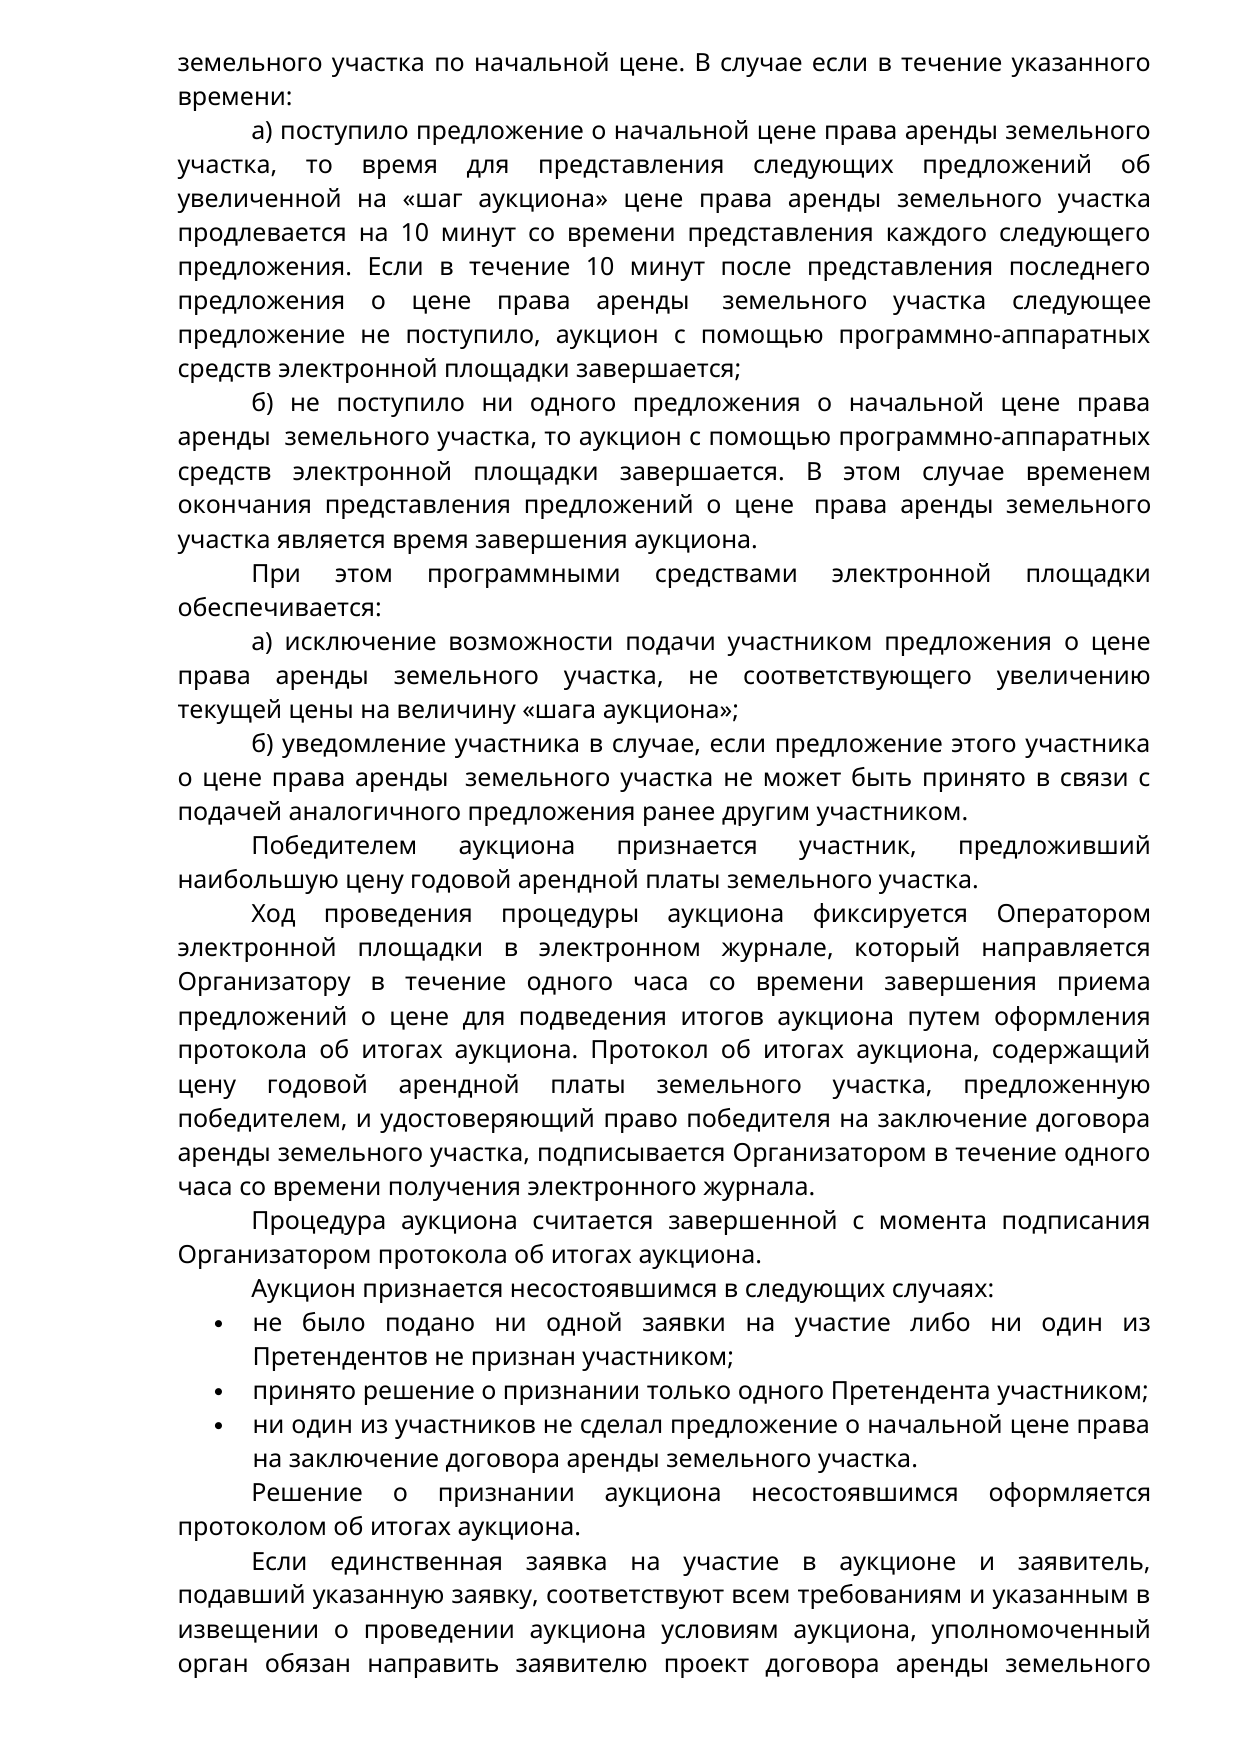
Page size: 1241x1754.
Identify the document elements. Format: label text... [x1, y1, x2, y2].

text При этом программными средствами электронной площадки обеспечивается: [177, 555, 1152, 623]
text а) исключение возможности подачи участником предложения о цене права аренды земельного участка, не соответствующего увеличению текущей цены на величину «шага аукциона»; [177, 623, 1152, 726]
text б) уведомление участника в случае, если предложение этого участника о цене права аренды земельного участка не может быть принято в связи с подачей аналогичного предложения ранее другим участником. [177, 726, 1152, 828]
list ни один из участников не сделал предложение о начальной цене права на заключение договора аренды земельного участка. [215, 1407, 1152, 1475]
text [177, 1543, 1152, 1679]
text Ход проведения процедуры аукциона фиксируется Оператором электронной площадки в электронном журнале, который направляется Организатору в течение одного часа со времени завершения приема предложений о цене для подведения итогов аукциона путем оформления протокола об итогах аукциона. Протокол об итогах аукциона, содержащий цену годовой арендной платы земельного участка, предложенную победителем, и удостоверяющий право победителя на заключение договора аренды земельного участка, подписывается Организатором в течение одного часа со времени получения электронного журнала. [177, 896, 1152, 1202]
text а) поступило предложение о начальной цене права аренды земельного участка, то время для представления следующих предложений об увеличенной на «шаг аукциона» цене права аренды земельного участка продлевается на 10 минут со времени представления каждого следующего предложения. Если в течение 10 минут после представления последнего предложения о цене права аренды земельного участка следующее предложение не поступило, аукцион с помощью программно-аппаратных средств электронной площадки завершается; [177, 112, 1152, 385]
list не было подано ни одной заявки на участие либо ни один из Претендентов не признан участником; [215, 1305, 1152, 1373]
list принято решение о признании только одного Претендента участником; [215, 1373, 1152, 1407]
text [177, 44, 1152, 112]
text Процедура аукциона считается завершенной с момента подписания Организатором протокола об итогах аукциона. [177, 1202, 1152, 1271]
text б) не поступило ни одного предложения о начальной цене права аренды земельного участка, то аукцион с помощью программно-аппаратных средств электронной площадки завершается. В этом случае временем окончания представления предложений о цене права аренды земельного участка является время завершения аукциона. [177, 385, 1152, 555]
text Решение о признании аукциона несостоявшимся оформляется протоколом об итогах аукциона. [177, 1475, 1152, 1543]
text Победителем аукциона признается участник, предложивший наибольшую цену годовой арендной платы земельного участка. [177, 828, 1152, 896]
text Аукцион признается несостоявшимся в следующих случаях: [177, 1271, 1152, 1305]
